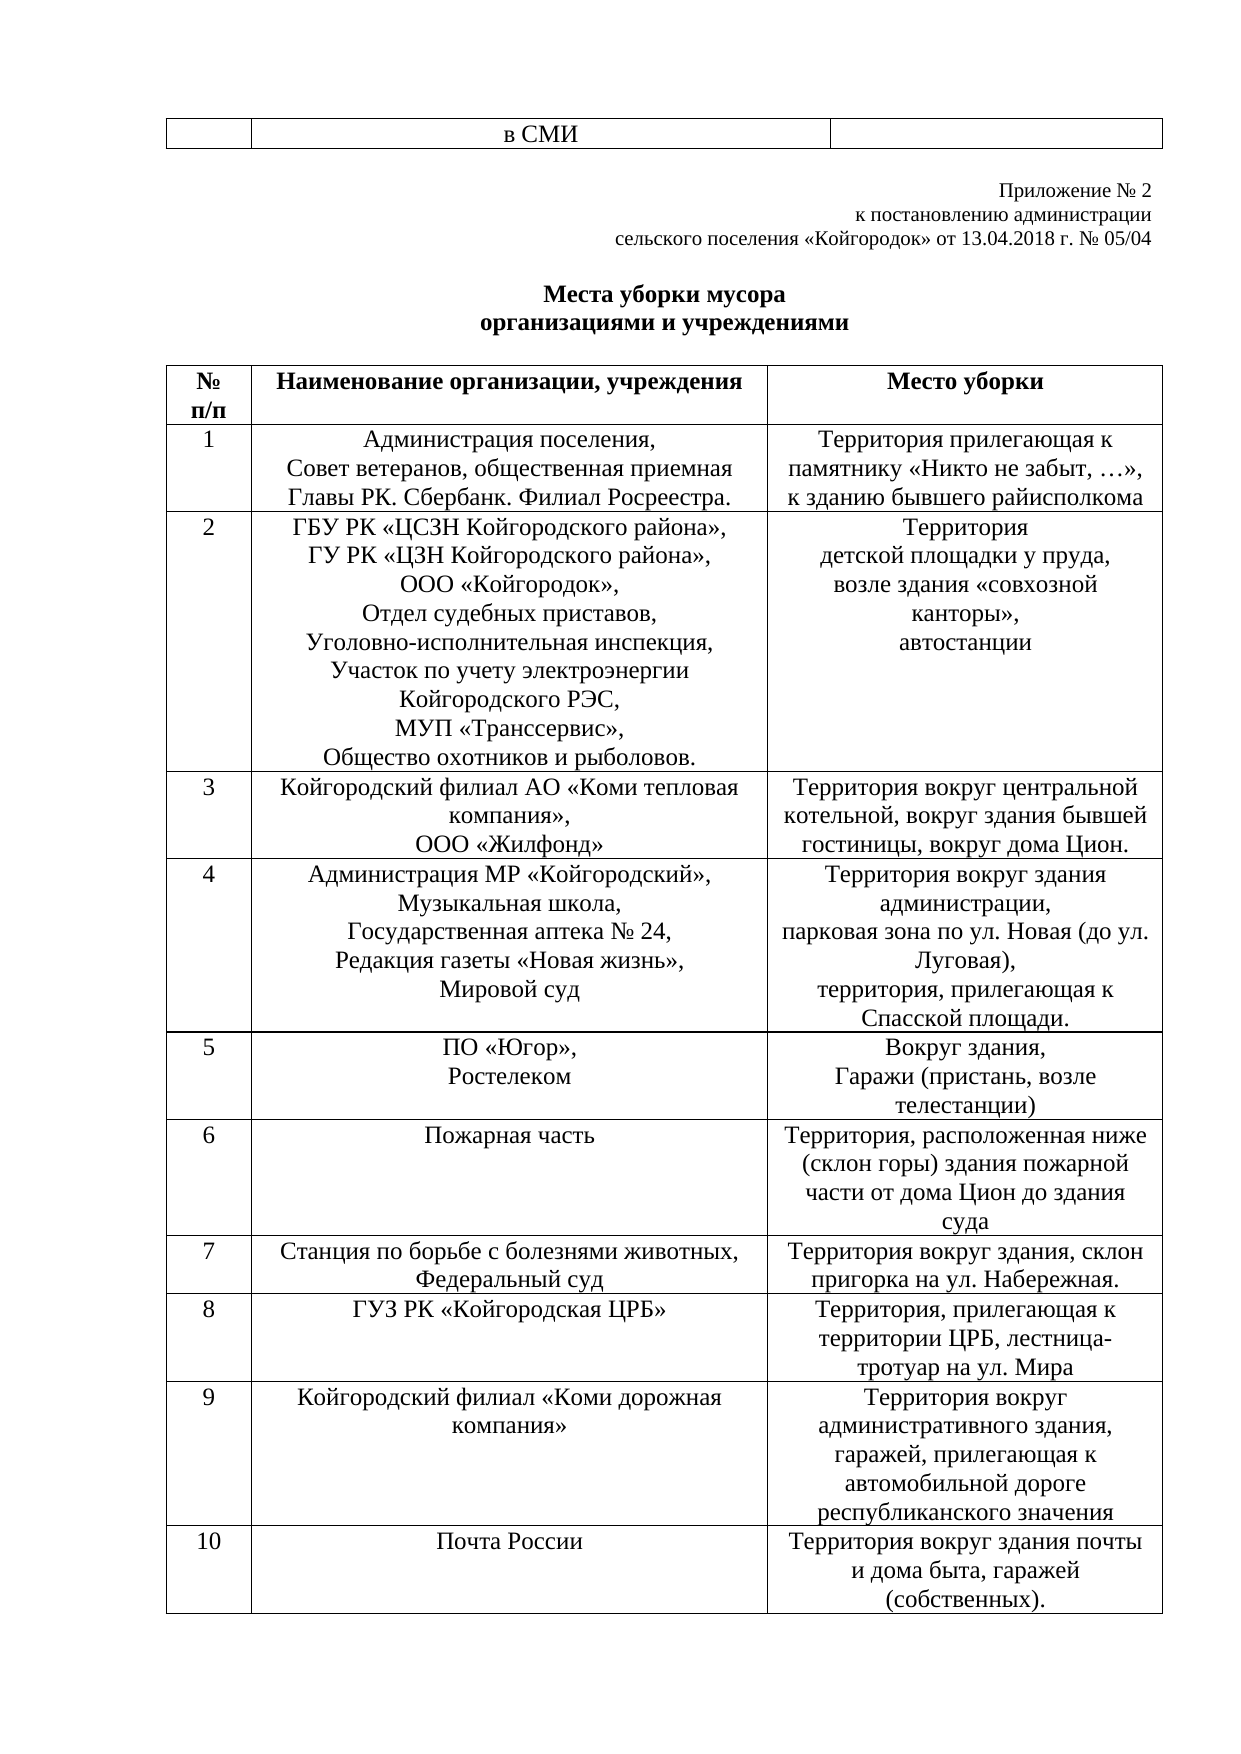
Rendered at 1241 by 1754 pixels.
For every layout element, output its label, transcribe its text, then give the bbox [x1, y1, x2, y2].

table_header Место уборки [768, 366, 1162, 423]
table_cell 9 [167, 1382, 251, 1525]
table_cell Станция по борьбе с болезнями животных, Федеральный суд [252, 1236, 767, 1293]
table_cell ГУЗ РК «Койгородская ЦРБ» [252, 1294, 767, 1381]
text Приложение № 2 [177, 178, 1152, 202]
table_cell 7 [167, 1236, 251, 1293]
table_cell Территория, расположенная ниже (склон горы) здания пожарной части от дома Цион до здания суда [768, 1120, 1162, 1235]
table_header Наименование организации, учреждения [252, 366, 767, 423]
table_cell Территория вокруг здания администрации, парковая зона по ул. Новая (до ул. Луговая), территория, прилегающая к Спасской площади. [768, 859, 1162, 1031]
table_cell 6 [167, 1120, 251, 1235]
table_cell Администрация поселения, Совет ветеранов, общественная приемная Главы РК. Сбербанк. Филиал Росреестра. [252, 425, 767, 511]
table_cell 1 [167, 425, 251, 511]
table_cell Пожарная часть [252, 1120, 767, 1235]
table_cell Территория детской площадки у пруда, возле здания «совхозной канторы», автостанции [768, 512, 1162, 771]
text к постановлению администрации [177, 202, 1152, 226]
table_cell ГБУ РК «ЦСЗН Койгородского района», ГУ РК «ЦЗН Койгородского района», ООО «Койгородок», Отдел судебных приставов, Уголовно-исполнительная инспекция, Участок по учету электроэнергии Койгородского РЭС, МУП «Транссервис», Общество охотников и рыболовов. [252, 512, 767, 771]
table_cell ПО «Югор», Ростелеком [252, 1033, 767, 1119]
table_cell Территория, прилегающая к территории ЦРБ, лестница-тротуар на ул. Мира [768, 1294, 1162, 1381]
table_cell Койгородский филиал «Коми дорожная компания» [252, 1382, 767, 1525]
table_cell 3 [167, 772, 251, 858]
table_cell Вокруг здания, Гаражи (пристань, возле телестанции) [768, 1033, 1162, 1119]
table_cell Территория вокруг здания почты и дома быта, гаражей (собственных). [768, 1526, 1162, 1613]
table_cell 10 [167, 1526, 251, 1613]
table_cell Почта России [252, 1526, 767, 1613]
table_cell Территория вокруг здания, склон пригорка на ул. Набережная. [768, 1236, 1162, 1293]
table_cell 2 [167, 512, 251, 771]
table_cell Территория прилегающая к памятнику «Никто не забыт, …», к зданию бывшего райисполкома [768, 425, 1162, 511]
table_cell 8 [167, 1294, 251, 1381]
text сельского поселения «Койгородок» от 13.04.2018 г. № 05/04 [177, 226, 1152, 250]
table_cell Администрация МР «Койгородский», Музыкальная школа, Государственная аптека № 24, Редакция газеты «Новая жизнь», Мировой суд [252, 859, 767, 1031]
table_cell 5 [167, 1033, 251, 1119]
table_cell 22 [167, 119, 251, 148]
table_cell Территория вокруг центральной котельной, вокруг здания бывшей гостиницы, вокруг дома Цион. [768, 772, 1162, 858]
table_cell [831, 119, 1162, 148]
text Места уборки мусора [177, 279, 1152, 307]
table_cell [252, 119, 830, 148]
table_header № п/п [167, 366, 251, 423]
table_cell 4 [167, 859, 251, 1031]
table_cell Койгородский филиал АО «Коми тепловая компания», ООО «Жилфонд» [252, 772, 767, 858]
table_cell Территория вокруг административного здания, гаражей, прилегающая к автомобильной дороге республиканского значения [768, 1382, 1162, 1525]
text организациями и учреждениями [177, 307, 1152, 336]
